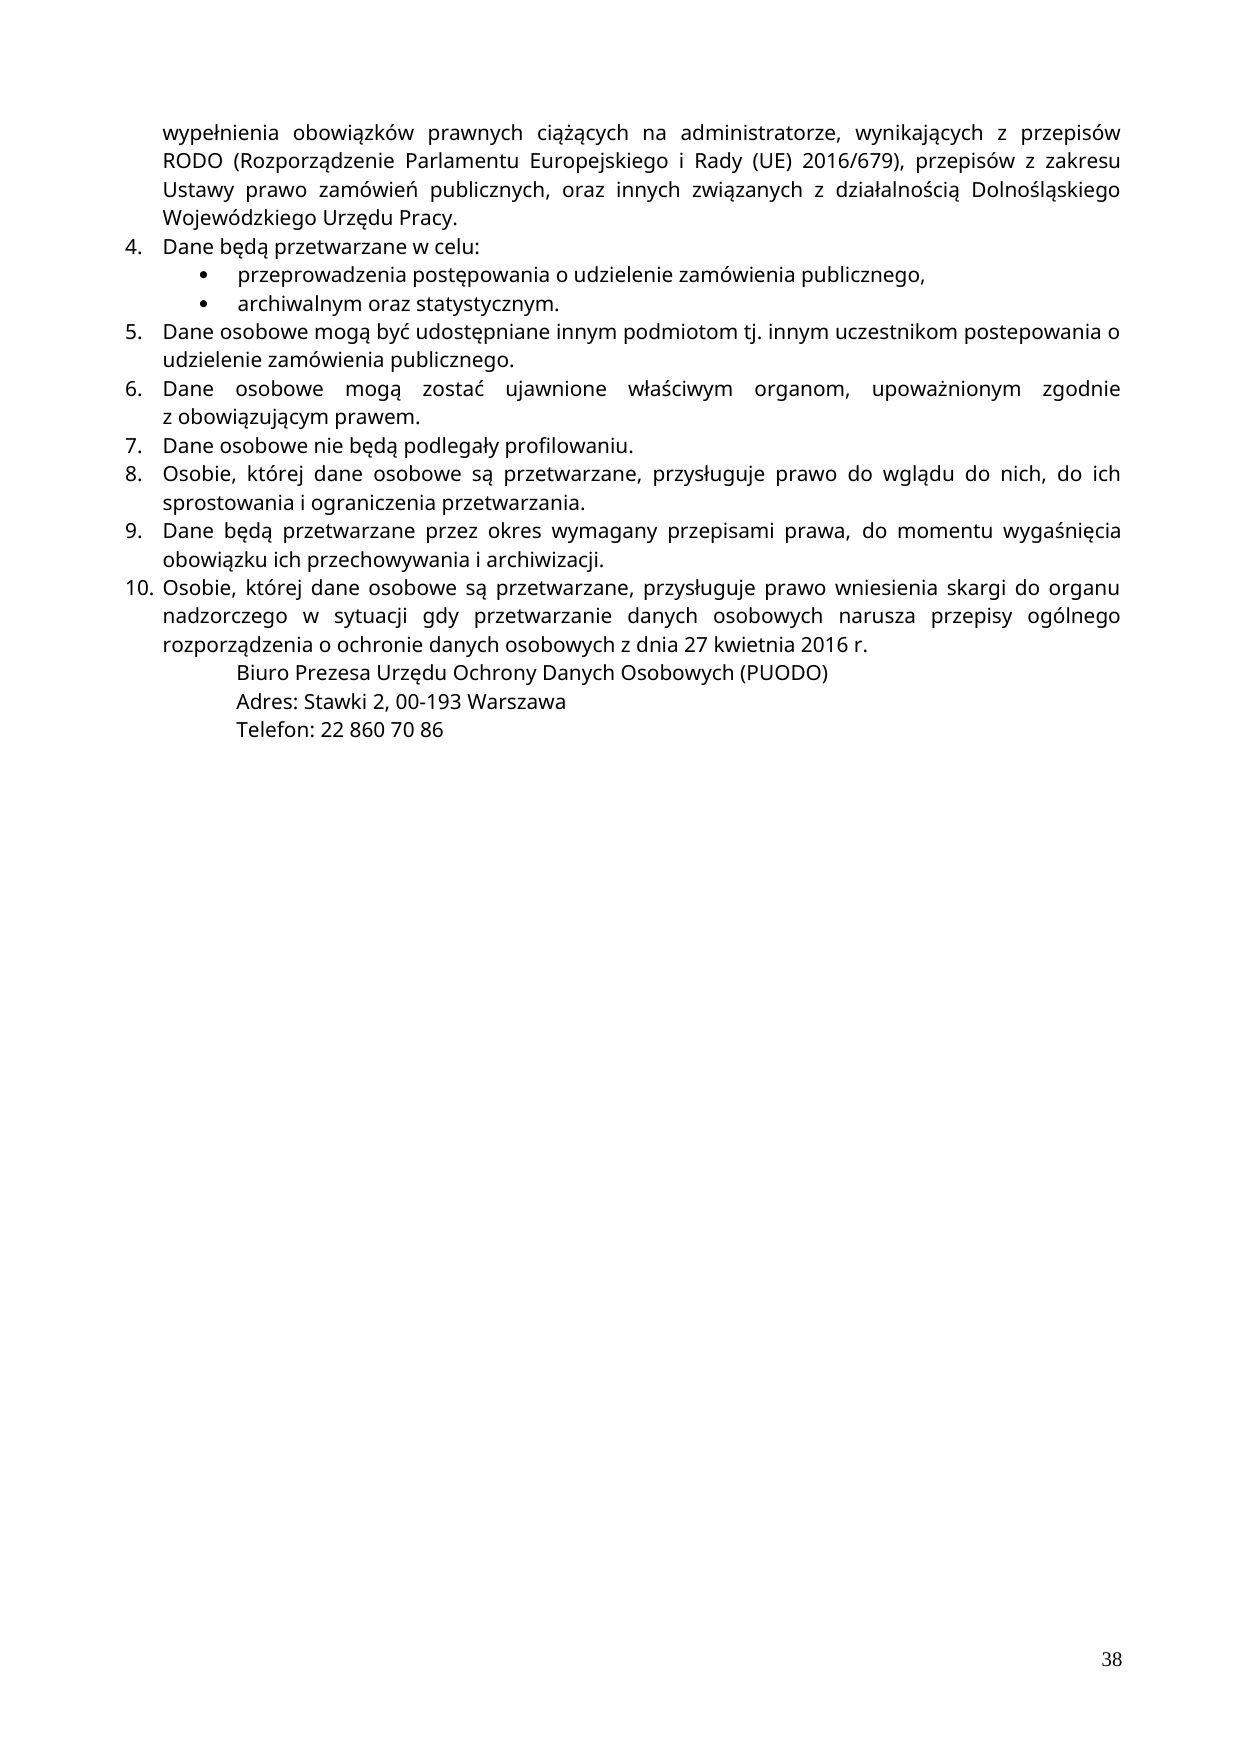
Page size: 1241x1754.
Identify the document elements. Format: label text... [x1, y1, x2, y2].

list Dane będą przetwarzane w celu: [125, 232, 1122, 260]
list Dane będą przetwarzane przez okres wymagany przepisami prawa, do momentu wygaśnięcia obowiązku ich przechowywania i archiwizacji. [125, 516, 1122, 573]
list archiwalnym oraz statystycznym. [200, 289, 1122, 317]
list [125, 118, 1122, 232]
list Osobie, której dane osobowe są przetwarzane, przysługuje prawo wniesienia skargi do organu nadzorczego w sytuacji gdy przetwarzanie danych osobowych narusza przepisy ogólnego rozporządzenia o ochronie danych osobowych z dnia 27 kwietnia 2016 r. [125, 573, 1122, 658]
text Adres: Stawki 2, 00-193 Warszawa [236, 687, 1122, 715]
list Dane osobowe nie będą podlegały profilowaniu. [125, 431, 1122, 459]
list Dane osobowe mogą zostać ujawnione właściwym organom, upoważnionym zgodnie z obowiązującym prawem. [125, 374, 1122, 431]
list Osobie, której dane osobowe są przetwarzane, przysługuje prawo do wglądu do nich, do ich sprostowania i ograniczenia przetwarzania. [125, 459, 1122, 516]
list przeprowadzenia postępowania o udzielenie zamówienia publicznego, [200, 260, 1122, 289]
text Telefon: 22 860 70 86 [236, 715, 1122, 744]
text Biuro Prezesa Urzędu Ochrony Danych Osobowych (PUODO) [236, 658, 1122, 687]
list Dane osobowe mogą być udostępniane innym podmiotom tj. innym uczestnikom postepowania o udzielenie zamówienia publicznego. [125, 317, 1122, 374]
